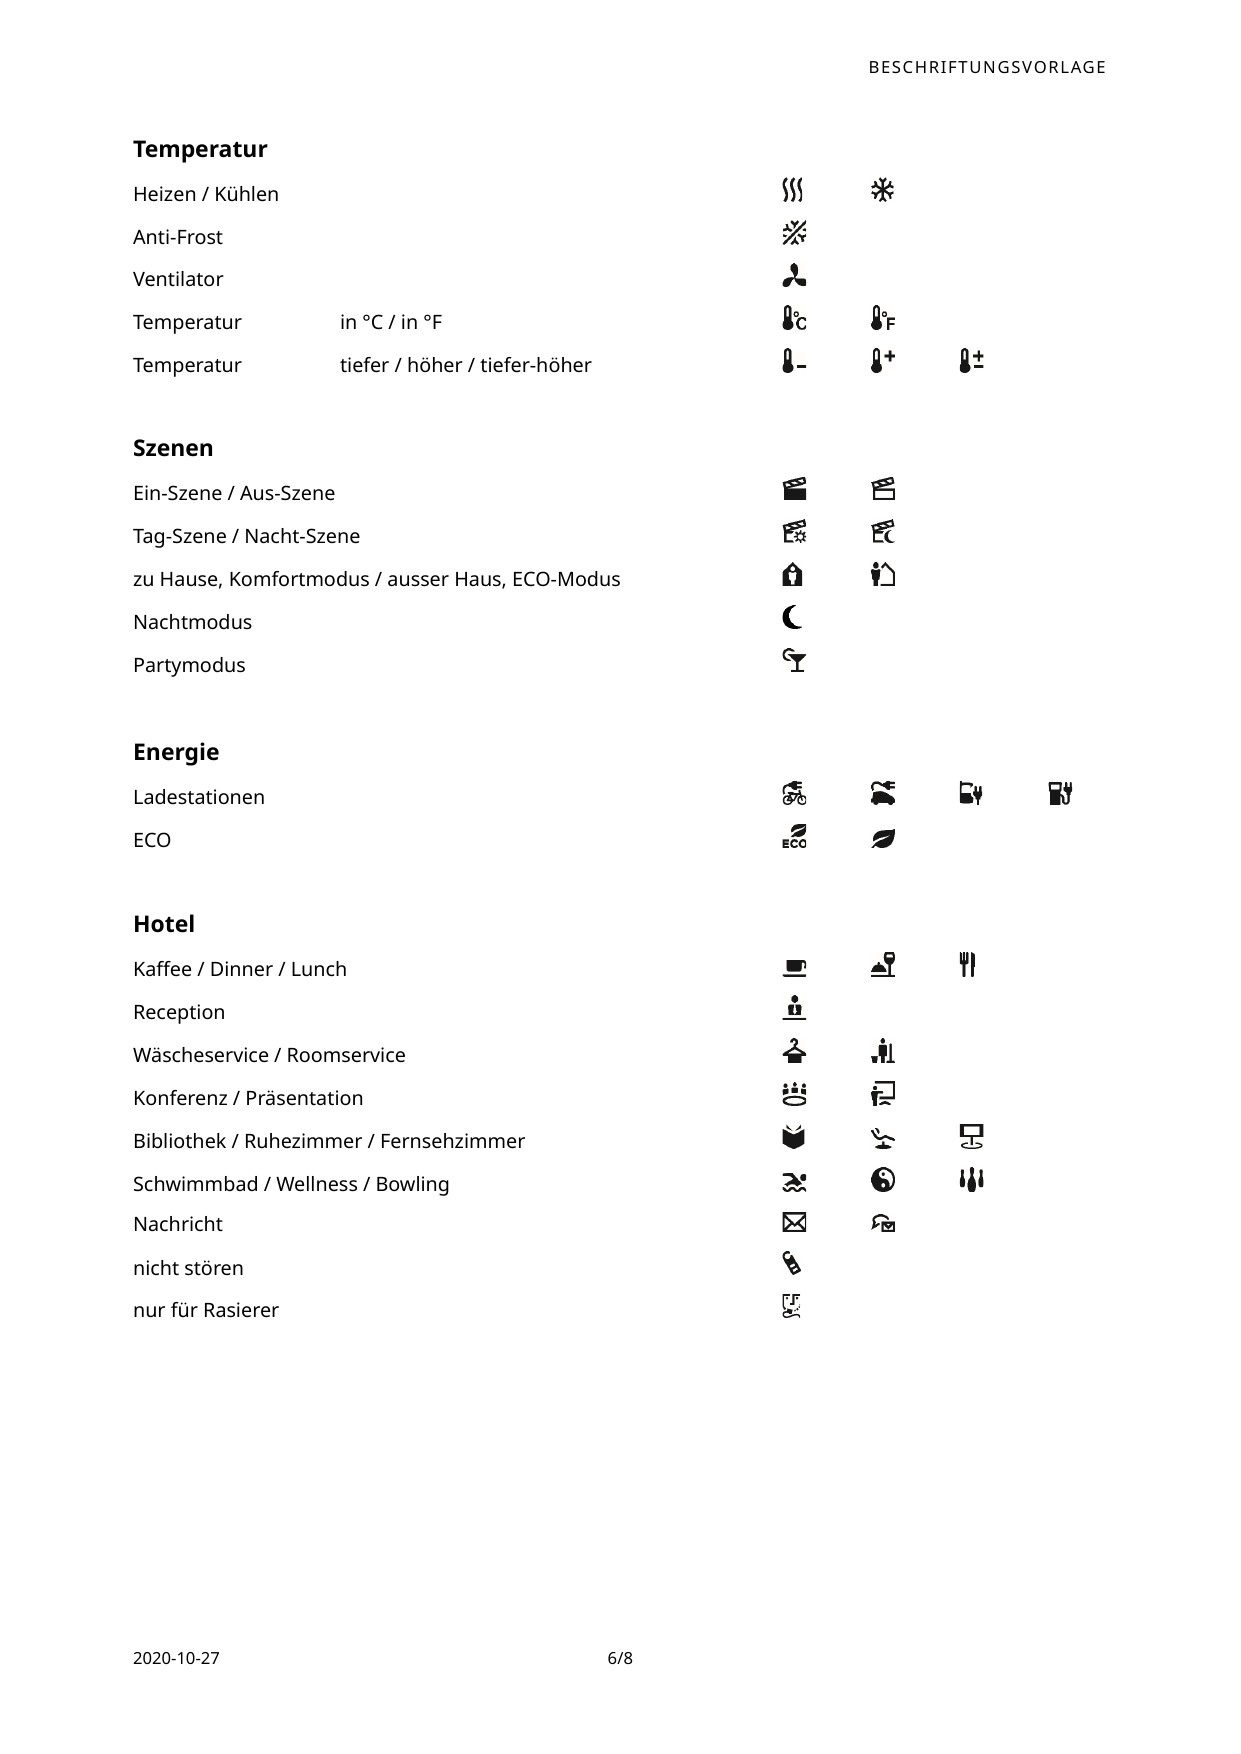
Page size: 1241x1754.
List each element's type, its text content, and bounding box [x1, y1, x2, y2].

picture [871, 477, 895, 500]
picture [782, 781, 807, 805]
picture [782, 648, 807, 672]
picture [871, 305, 895, 330]
picture [959, 952, 975, 977]
picture [782, 1082, 807, 1106]
picture [871, 1167, 895, 1192]
text Ventilator [133, 264, 1107, 292]
picture [782, 519, 807, 543]
text nicht stören [133, 1251, 1107, 1281]
picture [782, 263, 807, 287]
picture [782, 1173, 807, 1192]
picture [959, 781, 983, 805]
picture [782, 220, 807, 245]
text Reception [133, 996, 1107, 1025]
picture [1048, 782, 1073, 805]
text Tag-Szene / Nacht-Szene [133, 519, 1107, 549]
picture [959, 348, 984, 373]
picture [959, 1167, 984, 1192]
picture [782, 305, 807, 330]
text Kaffee / Dinner / Lunch [133, 952, 1107, 982]
picture [871, 1128, 895, 1149]
picture [782, 562, 803, 586]
text Heizen / Kühlen [133, 178, 1107, 207]
picture [871, 177, 894, 202]
picture [782, 348, 807, 373]
picture [782, 1294, 801, 1318]
picture [782, 995, 807, 1020]
picture [871, 952, 895, 977]
picture [782, 177, 803, 202]
text Konferenz / Präsentation [133, 1082, 1107, 1111]
picture [782, 1124, 805, 1149]
picture [782, 824, 807, 848]
text nur für Rasierer [133, 1294, 1107, 1324]
text ECO [133, 824, 1107, 853]
text Wäscheservice / Roomservice [133, 1038, 1107, 1068]
picture [782, 1038, 807, 1063]
picture [871, 781, 895, 805]
text Schwimmbad / Wellness / Bowling [133, 1168, 1107, 1197]
picture [871, 562, 895, 586]
text Ein-Szene / Aus-Szene [133, 477, 1107, 506]
text Nachricht [133, 1211, 1107, 1238]
picture [871, 1214, 895, 1232]
text Temperatur in °C / in °F [133, 306, 1107, 335]
picture [871, 348, 895, 373]
picture [871, 1081, 895, 1106]
picture [959, 1124, 984, 1149]
text Partymodus [133, 648, 1107, 678]
picture [871, 1038, 895, 1063]
picture [782, 1212, 807, 1232]
text Temperatur tiefer / höher / tiefer-höher [133, 348, 1107, 378]
text Temperatur [133, 133, 1107, 164]
picture [871, 829, 895, 848]
text Szenen [133, 432, 1107, 463]
picture [782, 960, 807, 977]
picture [782, 1251, 801, 1275]
text Energie [133, 736, 1107, 767]
text zu Hause, Komfortmodus / ausser Haus, ECO-Modus [133, 562, 1107, 592]
text Bibliothek / Ruhezimmer / Fernsehzimmer [133, 1124, 1107, 1154]
text Anti-Frost [133, 221, 1107, 250]
text Ladestationen [133, 781, 1107, 811]
picture [782, 477, 807, 500]
picture [871, 519, 895, 543]
text Nachtmodus [133, 605, 1107, 635]
picture [782, 605, 803, 629]
text Hotel [133, 908, 1107, 939]
